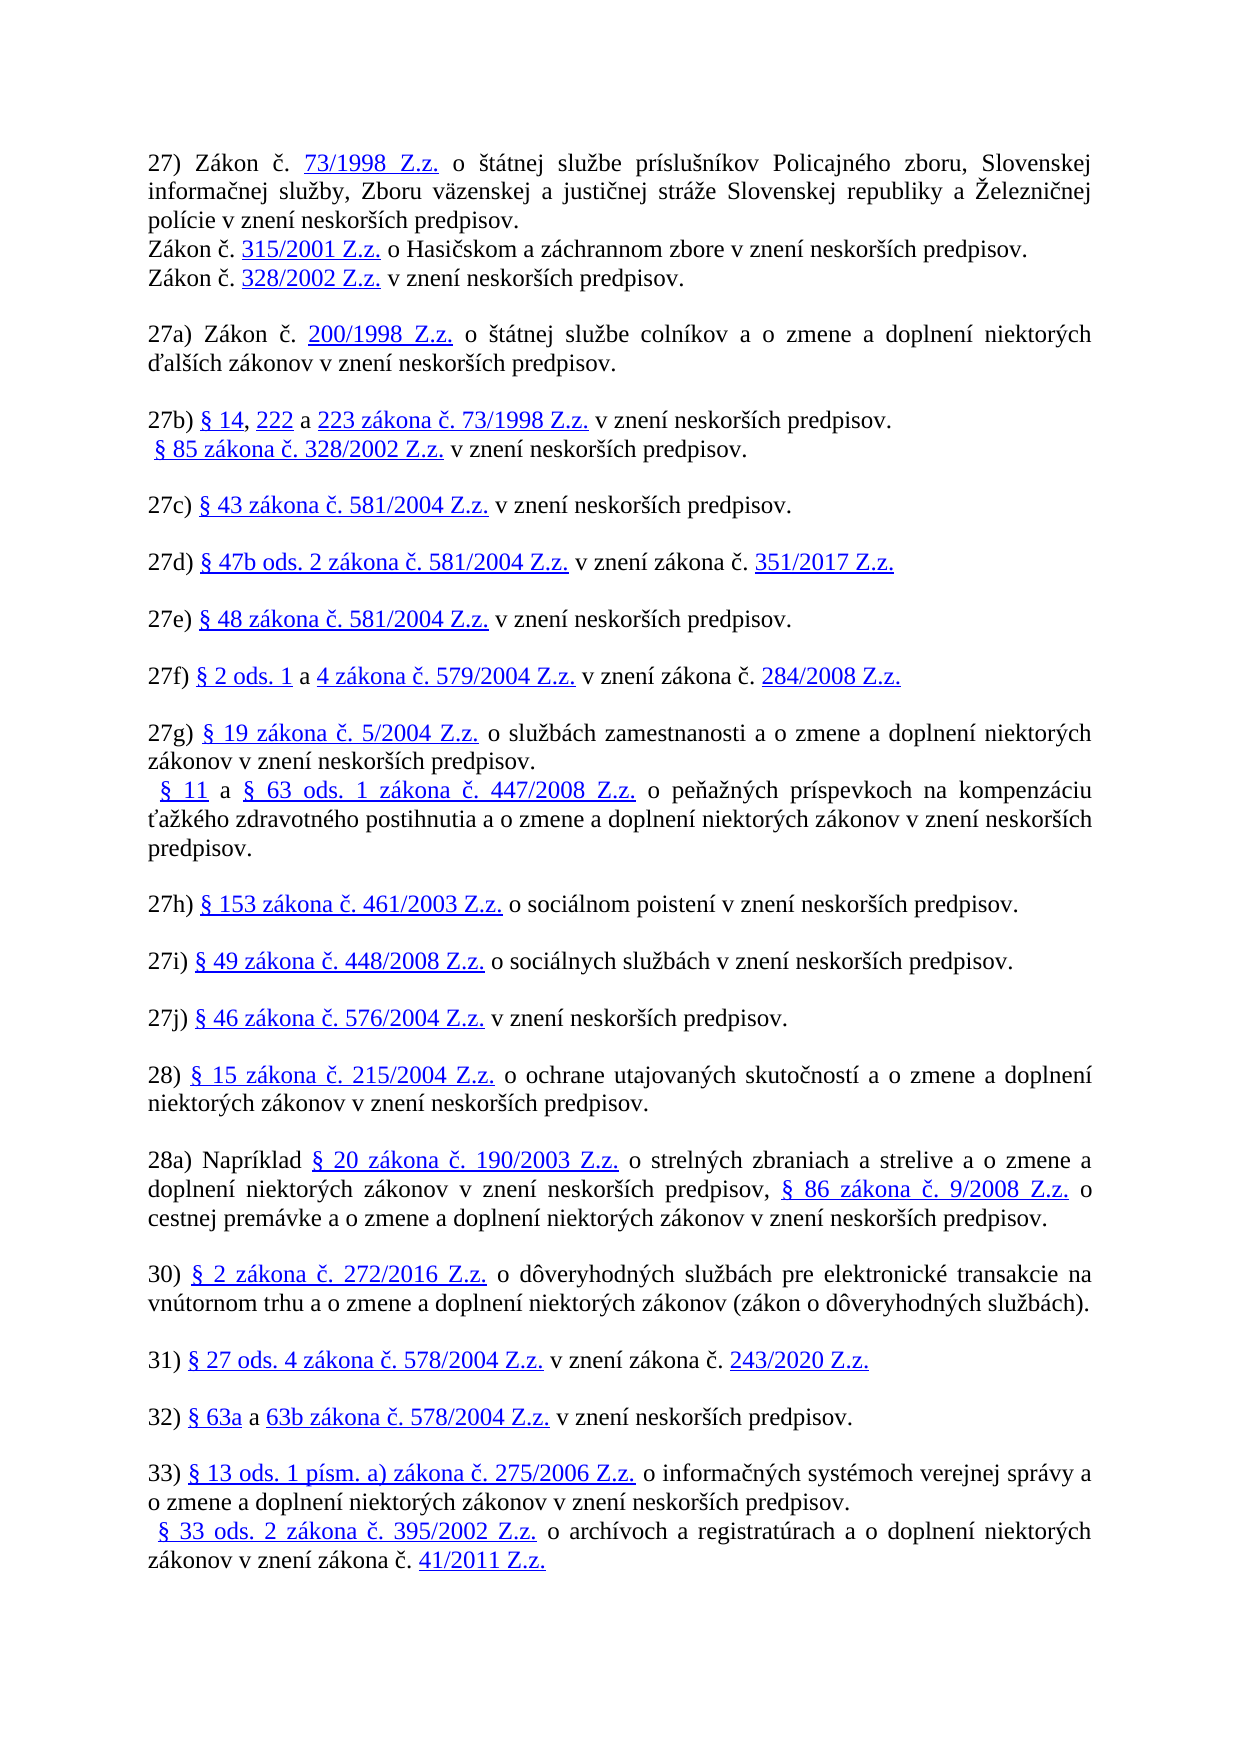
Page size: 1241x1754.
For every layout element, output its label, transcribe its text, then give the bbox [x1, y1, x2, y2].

text 27i) § 49 zákona č. 448/2008 Z.z. o sociálnych službách v znení neskorších predpisov. [148, 946, 1092, 975]
text 27e) § 48 zákona č. 581/2004 Z.z. v znení neskorších predpisov. [148, 604, 1092, 633]
text 28) § 15 zákona č. 215/2004 Z.z. o ochrane utajovaných skutočností a o zmene a doplnení niektorých zákonov v znení neskorších predpisov. [148, 1060, 1092, 1117]
text 31) § 27 ods. 4 zákona č. 578/2004 Z.z. v znení zákona č. 243/2020 Z.z. [148, 1345, 1092, 1374]
text 27) Zákon č. 73/1998 Z.z. o štátnej službe príslušníkov Policajného zboru, Slovenskej informačnej služby, Zboru väzenskej a justičnej stráže Slovenskej republiky a Železničnej polície v znení neskorších predpisov. [148, 148, 1092, 234]
text 27c) § 43 zákona č. 581/2004 Z.z. v znení neskorších predpisov. [148, 491, 1092, 519]
text Zákon č. 328/2002 Z.z. v znení neskorších predpisov. [148, 263, 1092, 291]
text 27g) § 19 zákona č. 5/2004 Z.z. o službách zamestnanosti a o zmene a doplnení niektorých zákonov v znení neskorších predpisov. [148, 718, 1092, 775]
text 27d) § 47b ods. 2 zákona č. 581/2004 Z.z. v znení zákona č. 351/2017 Z.z. [148, 547, 1092, 576]
text 33) § 13 ods. 1 písm. a) zákona č. 275/2006 Z.z. o informačných systémoch verejnej správy a o zmene a doplnení niektorých zákonov v znení neskorších predpisov. [148, 1458, 1092, 1516]
text § 85 zákona č. 328/2002 Z.z. v znení neskorších predpisov. [148, 434, 1092, 462]
text 27h) § 153 zákona č. 461/2003 Z.z. o sociálnom poistení v znení neskorších predpisov. [148, 889, 1092, 918]
text 30) § 2 zákona č. 272/2016 Z.z. o dôveryhodných službách pre elektronické transakcie na vnútornom trhu a o zmene a doplnení niektorých zákonov (zákon o dôveryhodných službách). [148, 1259, 1092, 1317]
text 27b) § 14, 222 a 223 zákona č. 73/1998 Z.z. v znení neskorších predpisov. [148, 405, 1092, 434]
text § 11 a § 63 ods. 1 zákona č. 447/2008 Z.z. o peňažných príspevkoch na kompenzáciu ťažkého zdravotného postihnutia a o zmene a doplnení niektorých zákonov v znení neskorších predpisov. [148, 775, 1092, 861]
text 27j) § 46 zákona č. 576/2004 Z.z. v znení neskorších predpisov. [148, 1003, 1092, 1032]
text § 33 ods. 2 zákona č. 395/2002 Z.z. o archívoch a registratúrach a o doplnení niektorých zákonov v znení zákona č. 41/2011 Z.z. [148, 1516, 1092, 1573]
text 32) § 63a a 63b zákona č. 578/2004 Z.z. v znení neskorších predpisov. [148, 1402, 1092, 1431]
text Zákon č. 315/2001 Z.z. o Hasičskom a záchrannom zbore v znení neskorších predpisov. [148, 234, 1092, 263]
text 27a) Zákon č. 200/1998 Z.z. o štátnej službe colníkov a o zmene a doplnení niektorých ďalších zákonov v znení neskorších predpisov. [148, 319, 1092, 377]
text 28a) Napríklad § 20 zákona č. 190/2003 Z.z. o strelných zbraniach a strelive a o zmene a doplnení niektorých zákonov v znení neskorších predpisov, § 86 zákona č. 9/2008 Z.z. o cestnej premávke a o zmene a doplnení niektorých zákonov v znení neskorších predpisov. [148, 1145, 1092, 1231]
text 27f) § 2 ods. 1 a 4 zákona č. 579/2004 Z.z. v znení zákona č. 284/2008 Z.z. [148, 661, 1092, 689]
